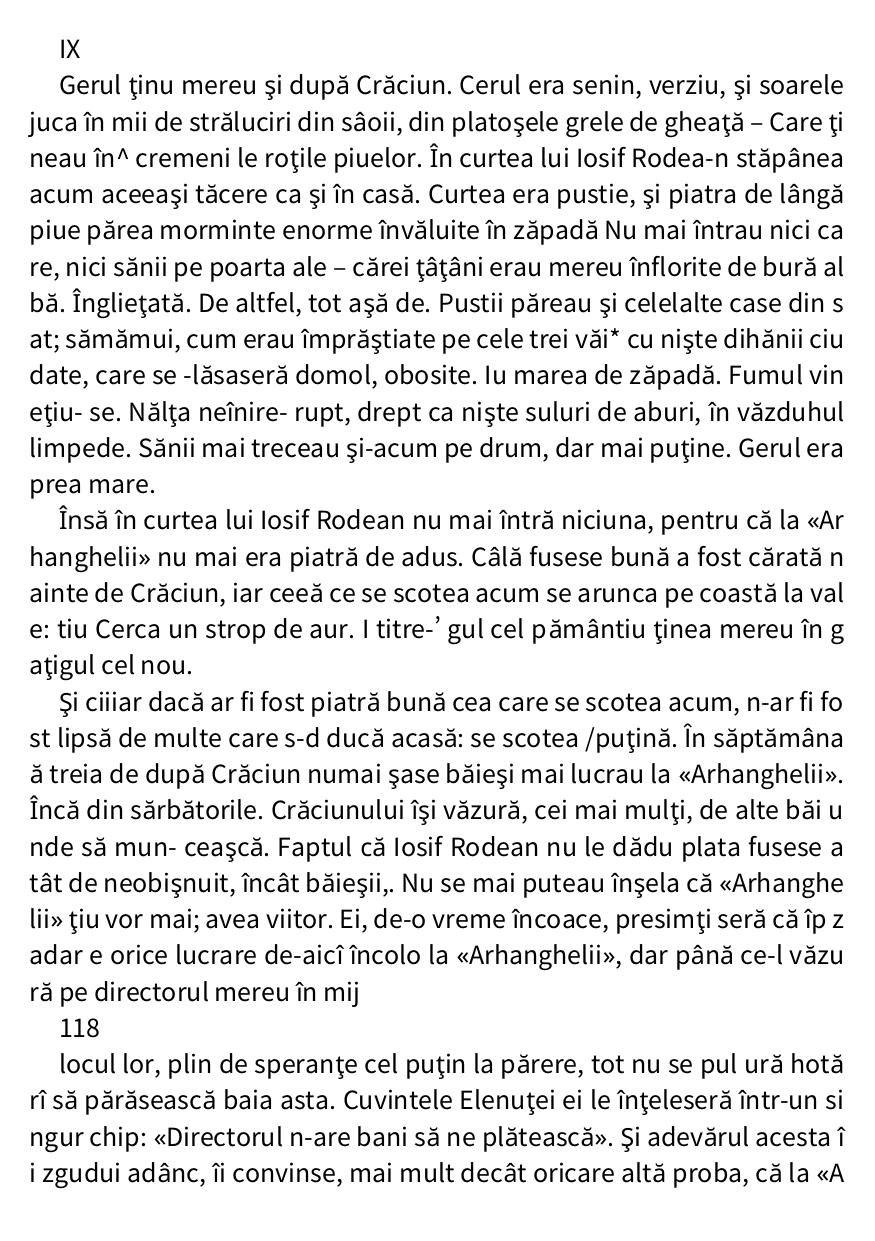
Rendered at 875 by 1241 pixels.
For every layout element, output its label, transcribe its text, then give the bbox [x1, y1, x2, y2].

text Şi ciiiar dacă ar fi fost piatră bună cea care se scotea acum, n-ar fi fost lipsă de multe care s-d ducă acasă: se scotea /puţină. În săptămâna ă treia de după Crăciun numai şase băieşi mai lucrau la «Arhanghelii». Încă din sărbătorile. Crăciunului îşi văzură, cei mai mulţi, de alte băi unde să mun- ceaşcă. Faptul că Iosif Rodean nu le dădu plata fusese atât de neobişnuit, încât băieşii,. Nu se mai puteau înşela că «Arhanghelii» ţiu vor mai; avea viitor. Ei, de-o vreme încoace, presimţi seră că îp zadar e orice lucrare de-aicî încolo la «Arhanghelii», dar până ce-l văzură pe directorul mereu în mij [29, 682, 844, 1008]
text IX [29, 29, 844, 66]
text 118 [29, 1008, 844, 1044]
text Însă în curtea lui Iosif Rodean nu mai întră niciuna, pentru că la «Arhanghelii» nu mai era piatră de adus. Câlă fusese bună a fost cărată nainte de Crăciun, iar ceeă ce se scotea acum se arunca pe coastă la vale: tiu Cerca un strop de aur. I titre-’ gul cel pământiu ţinea mereu în gaţigul cel nou. [29, 501, 844, 682]
text Gerul ţinu mereu şi după Crăciun. Cerul era senin, verziu, şi soarele juca în mii de străluciri din sâoii, din platoşele grele de gheaţă – Care ţineau în^ cremeni le roţile piuelor. În curtea lui Iosif Rodea-n stăpânea acum aceeaşi tăcere ca şi în casă. Curtea era pustie, şi piatra de lângă piue părea morminte enorme învăluite în zăpadă Nu mai întrau nici care, nici sănii pe poarta ale – cărei ţâţâni erau mereu înflorite de bură albă. Înglieţată. De altfel, tot aşă de. Pustii păreau şi celelalte case din sat; sămămui, cum erau împrăştiate pe cele trei văi* cu nişte dihănii ciudate, care se -lăsaseră domol, obosite. Iu marea de zăpadă. Fumul vineţiu- se. Nălţa neînire- rupt, drept ca nişte suluri de aburi, în văzduhul limpede. Sănii mai treceau şi-acum pe drum, dar mai puţine. Gerul era prea mare. [29, 66, 844, 501]
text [29, 1044, 844, 1189]
